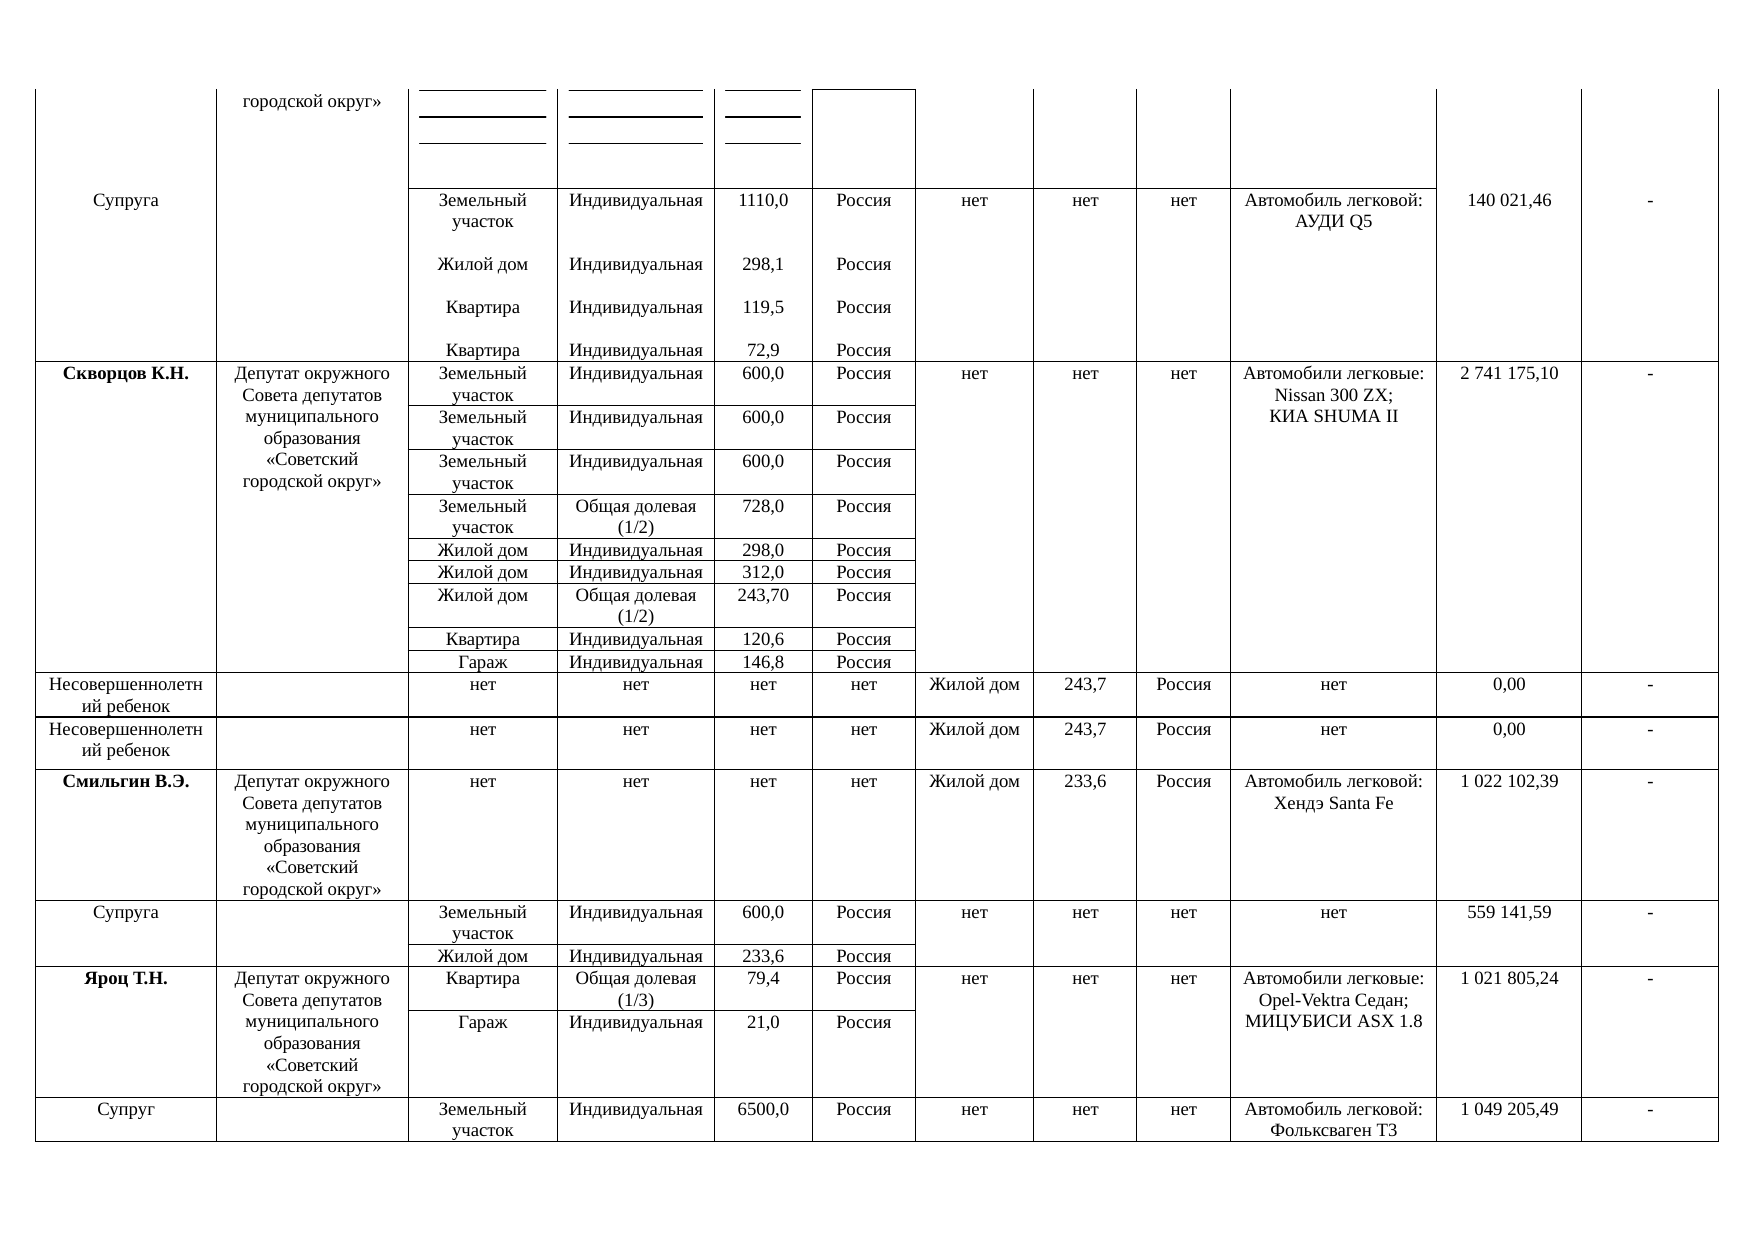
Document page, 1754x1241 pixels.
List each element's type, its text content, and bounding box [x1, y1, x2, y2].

table_cell Земельный участок Жилой дом Квартира Квартира [409, 189, 557, 361]
table_cell Жилой дом [409, 945, 557, 966]
table_cell 146,8 [715, 651, 812, 672]
table_cell Автомобиль легковой: Хендэ Santa Fe [1231, 770, 1436, 899]
table_cell нет [409, 673, 557, 716]
table_cell Индивидуальная [558, 450, 714, 493]
table_cell Земельный участок [409, 901, 557, 944]
table_cell Индивидуальная [558, 1098, 714, 1141]
table_cell 2 741 175,10 [1437, 362, 1581, 672]
table_cell нет [558, 718, 714, 769]
table_cell Жилой дом [409, 539, 557, 560]
table_cell нет [1137, 1098, 1230, 1141]
table_cell Земельный участок [409, 495, 557, 538]
table_cell - [1582, 362, 1718, 672]
table_cell нет [1231, 718, 1436, 769]
table_cell Россия Россия Россия Россия [813, 189, 915, 361]
table_cell - [1582, 188, 1718, 361]
table_cell 21,0 [715, 1011, 812, 1097]
table_cell 600,0 [715, 901, 812, 944]
table_cell 243,70 [715, 584, 812, 627]
table_cell нет [715, 673, 812, 716]
table_cell Супруг [36, 1098, 216, 1141]
table_cell Россия [813, 406, 915, 449]
table_cell нет [1137, 967, 1230, 1097]
table_cell нет [916, 901, 1033, 966]
table_cell Индивидуальная [558, 539, 714, 560]
table_cell Жилой дом [916, 718, 1033, 769]
table_cell Автомобили легковые: Nissan 300 ZX; КИА SHUMA II [1231, 362, 1436, 672]
table_cell Скворцов К.Н. [36, 362, 216, 672]
table_cell Россия [813, 450, 915, 493]
table_cell Индивидуальная [558, 651, 714, 672]
table_cell Депутат окружного Совета депутатов муниципального образования «Советский городской округ» [217, 770, 408, 899]
table_cell Автомобили легковые: Opel-Vektra Седан; МИЦУБИСИ ASX 1.8 [1231, 967, 1436, 1097]
table_cell [217, 1098, 408, 1141]
table_cell Индивидуальная [558, 945, 714, 966]
table_cell Россия [813, 945, 915, 966]
table_cell Жилой дом [409, 561, 557, 583]
table_cell Индивидуальная [558, 362, 714, 405]
table_cell Россия [813, 539, 915, 560]
table_cell [217, 718, 408, 769]
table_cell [1231, 1098, 1436, 1141]
table_cell Супруга [36, 901, 216, 966]
table_cell Жилой дом [409, 584, 557, 627]
table_cell Россия [1137, 673, 1230, 716]
table_cell нет [813, 673, 915, 716]
table_cell Депутат окружного Совета депутатов муниципального образования «Советский городской округ» [217, 967, 408, 1097]
table_cell Общая долевая (1/2) [558, 584, 714, 627]
table_cell 243,7 [1034, 673, 1136, 716]
table_cell - [1582, 901, 1718, 966]
table_cell - [1582, 673, 1718, 716]
table_cell - [1582, 1098, 1718, 1141]
table_cell нет [715, 770, 812, 899]
table_cell Квартира [409, 967, 557, 1010]
table_cell 233,6 [715, 945, 812, 966]
table_cell Индивидуальная Индивидуальная Индивидуальная Индивидуальная [558, 189, 714, 361]
table_cell 120,6 [715, 628, 812, 649]
table_cell Земельный участок [409, 450, 557, 493]
table_cell нет [1231, 901, 1436, 966]
table_cell Россия [813, 651, 915, 672]
table_cell нет [813, 770, 915, 899]
table_cell нет [916, 967, 1033, 1097]
table_cell нет [1034, 362, 1136, 672]
table_cell Россия [813, 362, 915, 405]
table_cell Несовершеннолетний ребенок [36, 718, 216, 769]
table_cell 312,0 [715, 561, 812, 583]
table_cell 600,0 [715, 362, 812, 405]
table_cell нет [409, 770, 557, 899]
table_cell 1110,0 298,1 119,5 72,9 [715, 189, 812, 361]
table_cell Несовершеннолетний ребенок [36, 673, 216, 716]
table_cell Индивидуальная [558, 561, 714, 583]
table_cell [813, 90, 915, 187]
table_cell Россия [813, 584, 915, 627]
table_cell Смильгин В.Э. [36, 770, 216, 899]
table_cell Квартира [409, 628, 557, 649]
table_cell 233,6 [1034, 770, 1136, 899]
table_cell 79,4 [715, 967, 812, 1010]
table_cell Гараж [409, 651, 557, 672]
table_cell [217, 188, 408, 361]
table_cell 600,0 [715, 450, 812, 493]
table_cell Земельный участок [409, 1098, 557, 1141]
table_cell 0,00 [1437, 673, 1581, 716]
table_cell - [1582, 718, 1718, 769]
table_cell Россия [813, 628, 915, 649]
table_cell Супруга [36, 188, 216, 361]
table_cell Индивидуальная [558, 901, 714, 944]
table_cell Россия [813, 901, 915, 944]
table_cell 243,7 [1034, 718, 1136, 769]
table_cell 1 021 805,24 [1437, 967, 1581, 1097]
table_cell нет [558, 673, 714, 716]
table_cell 6500,0 [715, 1098, 812, 1141]
table_cell 1 049 205,49 [1437, 1098, 1581, 1141]
table_cell Индивидуальная [558, 1011, 714, 1097]
table_cell - [1582, 770, 1718, 899]
table_cell Депутат окружного Совета депутатов муниципального образования «Советский городской округ» [217, 362, 408, 672]
table_cell Общая долевая (1/2) [558, 495, 714, 538]
table_cell нет [916, 362, 1033, 672]
table_cell Россия [1137, 770, 1230, 899]
table_cell Яроц Т.Н. [36, 967, 216, 1097]
table_cell Россия [1137, 718, 1230, 769]
table_cell нет [409, 718, 557, 769]
table_cell 0,00 [1437, 718, 1581, 769]
table_cell нет [1034, 967, 1136, 1097]
table_cell нет [1034, 189, 1136, 361]
table_cell - [1582, 967, 1718, 1097]
table_cell нет [558, 770, 714, 899]
table_cell нет [813, 718, 915, 769]
table_cell Россия [813, 1011, 915, 1097]
table_cell 298,0 [715, 539, 812, 560]
table_cell Россия [813, 967, 915, 1010]
table_cell Общая долевая (1/3) [558, 967, 714, 1010]
table_cell нет [1231, 673, 1436, 716]
table_cell нет [1137, 189, 1230, 361]
table_cell Земельный участок [409, 362, 557, 405]
table_cell Жилой дом [916, 770, 1033, 899]
table_cell нет [916, 189, 1033, 361]
table_cell [217, 901, 408, 966]
table_cell Россия [813, 495, 915, 538]
table_cell Гараж [409, 1011, 557, 1097]
table_cell нет [715, 718, 812, 769]
table_cell нет [1137, 901, 1230, 966]
table_cell 728,0 [715, 495, 812, 538]
table_cell [217, 673, 408, 716]
table_cell 600,0 [715, 406, 812, 449]
table_cell 559 141,59 [1437, 901, 1581, 966]
table_cell Земельный участок [409, 406, 557, 449]
table_cell нет [1034, 901, 1136, 966]
table_cell 140 021,46 [1437, 188, 1581, 361]
table_cell нет [916, 1098, 1033, 1141]
table_cell Россия [813, 1098, 915, 1141]
table_cell 1 022 102,39 [1437, 770, 1581, 899]
table_cell Жилой дом [916, 673, 1033, 716]
table_cell Индивидуальная [558, 628, 714, 649]
table_cell Индивидуальная [558, 406, 714, 449]
table_cell Россия [813, 561, 915, 583]
table_cell нет [1034, 1098, 1136, 1141]
table_cell Автомобиль легковой: АУДИ Q5 [1231, 189, 1436, 361]
table_cell нет [1137, 362, 1230, 672]
